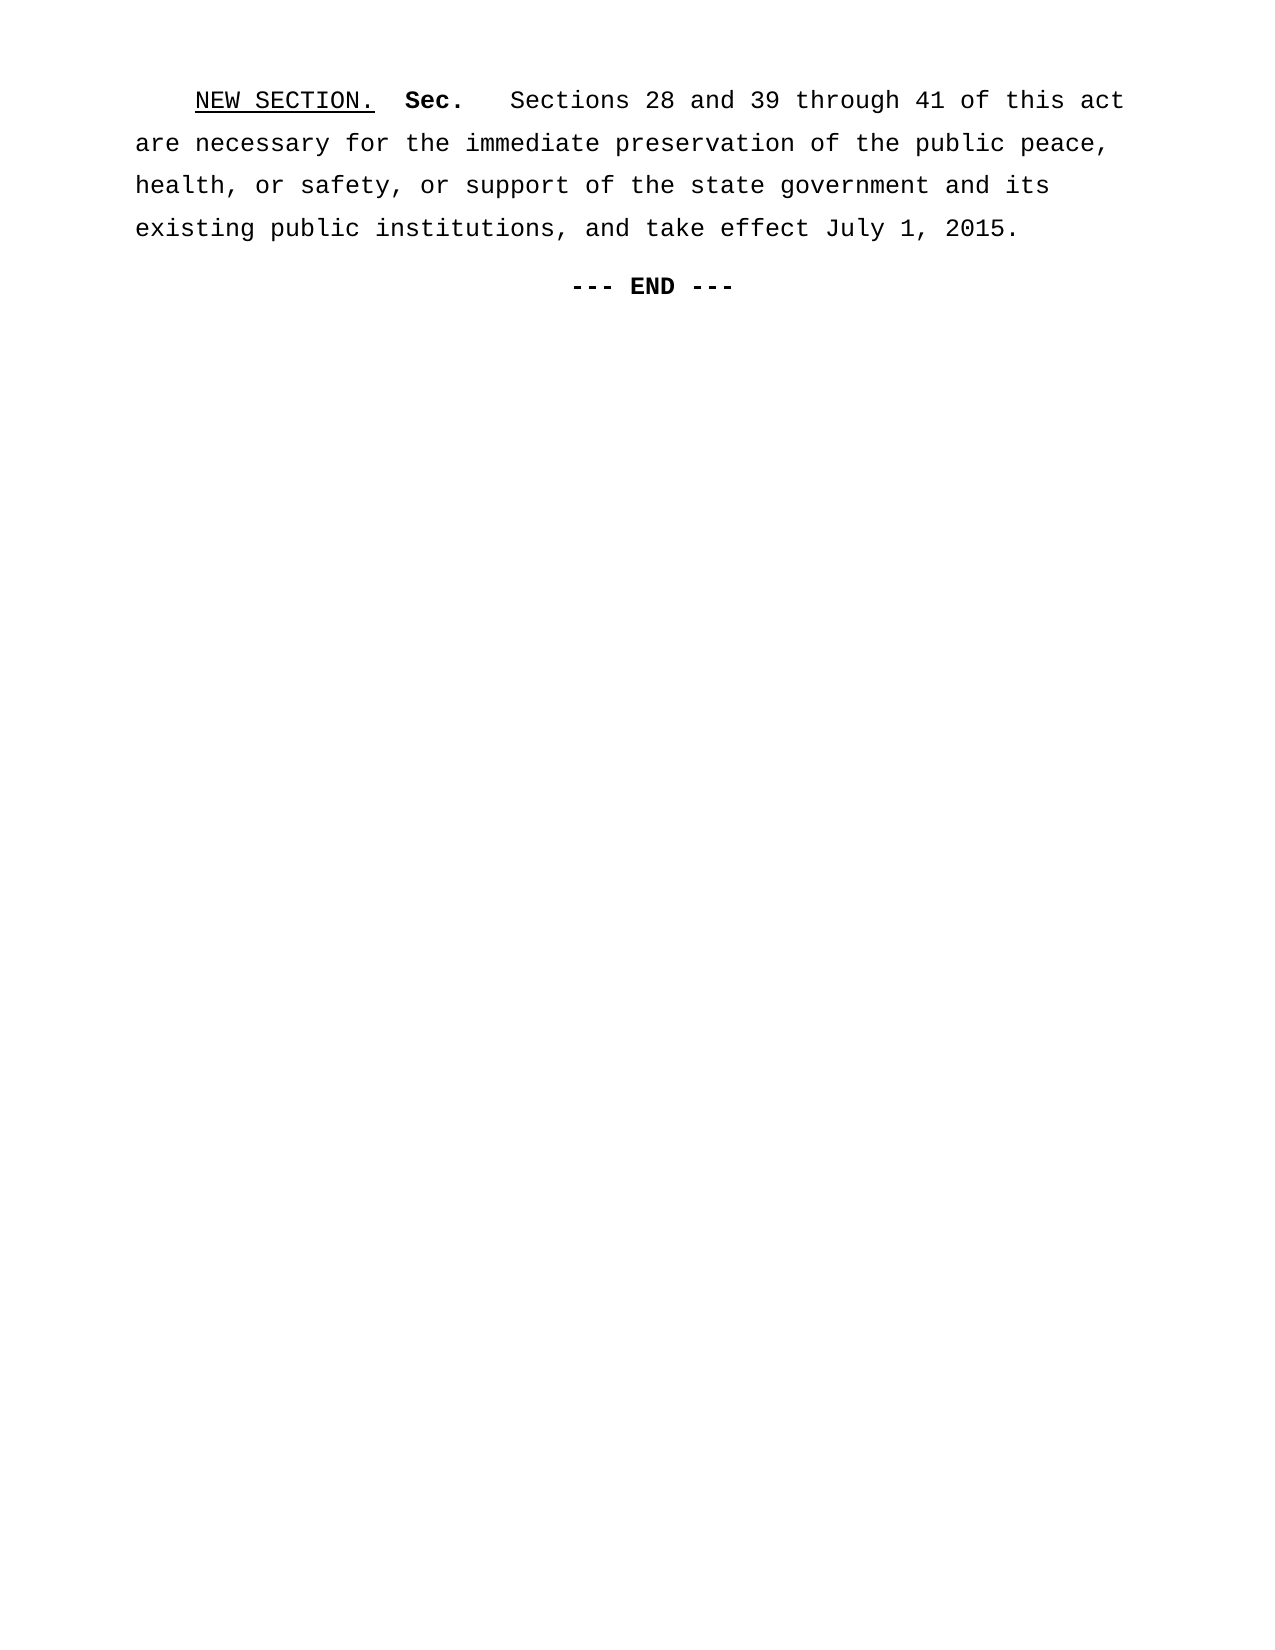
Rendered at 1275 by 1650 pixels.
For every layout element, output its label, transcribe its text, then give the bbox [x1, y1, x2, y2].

text --- END --- [135, 273, 1170, 302]
text NEW SECTION. Sec. Sections 28 and 39 through 41 of this act are necessary for the immediate preservation of the public peace, health, or safety, or support of the state government and its existing public institutions, and take effect July 1, 2015. [135, 75, 1170, 245]
